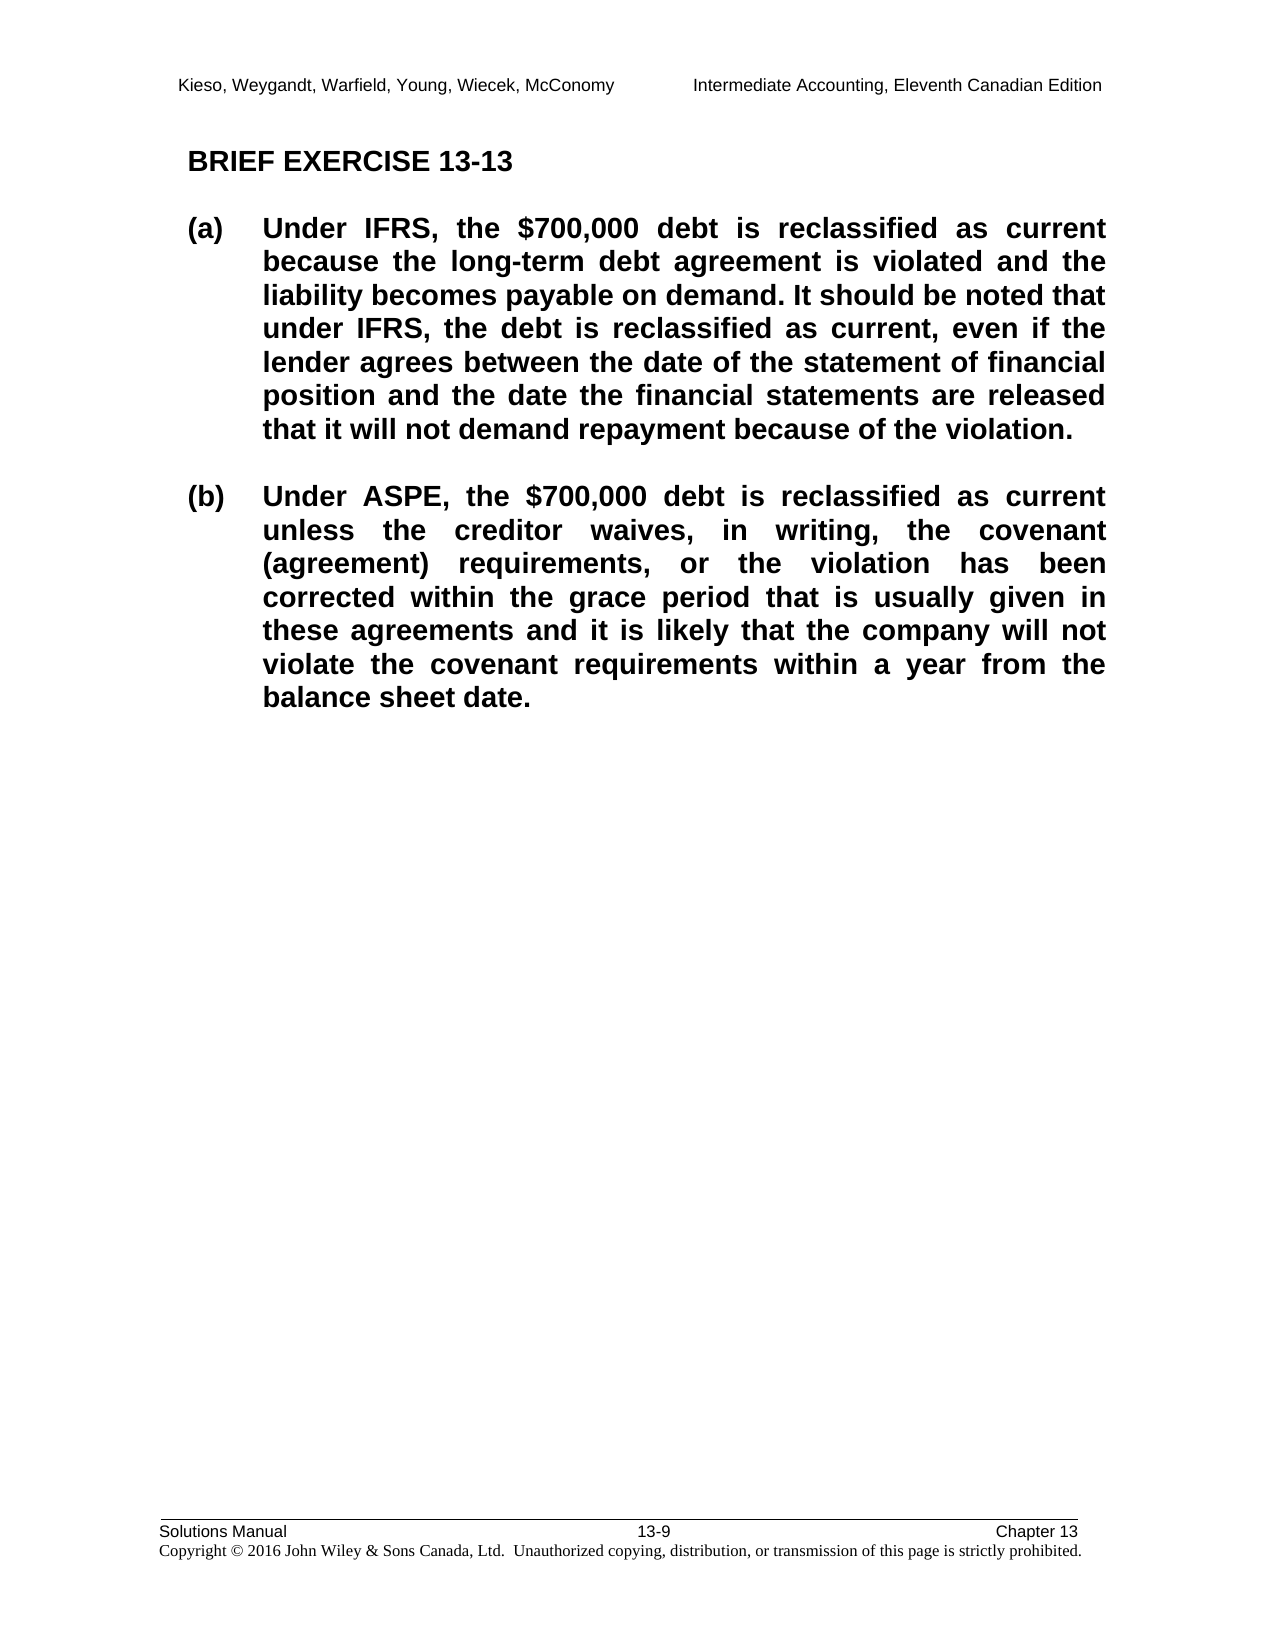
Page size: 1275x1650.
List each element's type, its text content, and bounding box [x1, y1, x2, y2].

list Under IFRS, the $700,000 debt is reclassified as current because the long-term debt agreement is violated and the liability becomes payable on demand. It should be noted that under IFRS, the debt is reclassified as current, even if the lender agrees between the date of the statement of financial position and the date the financial statements are released that it will not demand repayment because of the violation. [187, 211, 1107, 445]
list Under ASPE, the $700,000 debt is reclassified as current unless the creditor waives, in writing, the covenant (agreement) requirements, or the violation has been corrected within the grace period that is usually given in these agreements and it is likely that the company will not violate the covenant requirements within a year from the balance sheet date. [187, 479, 1107, 714]
text BRIEF EXERCISE 13-13 [187, 143, 1107, 177]
